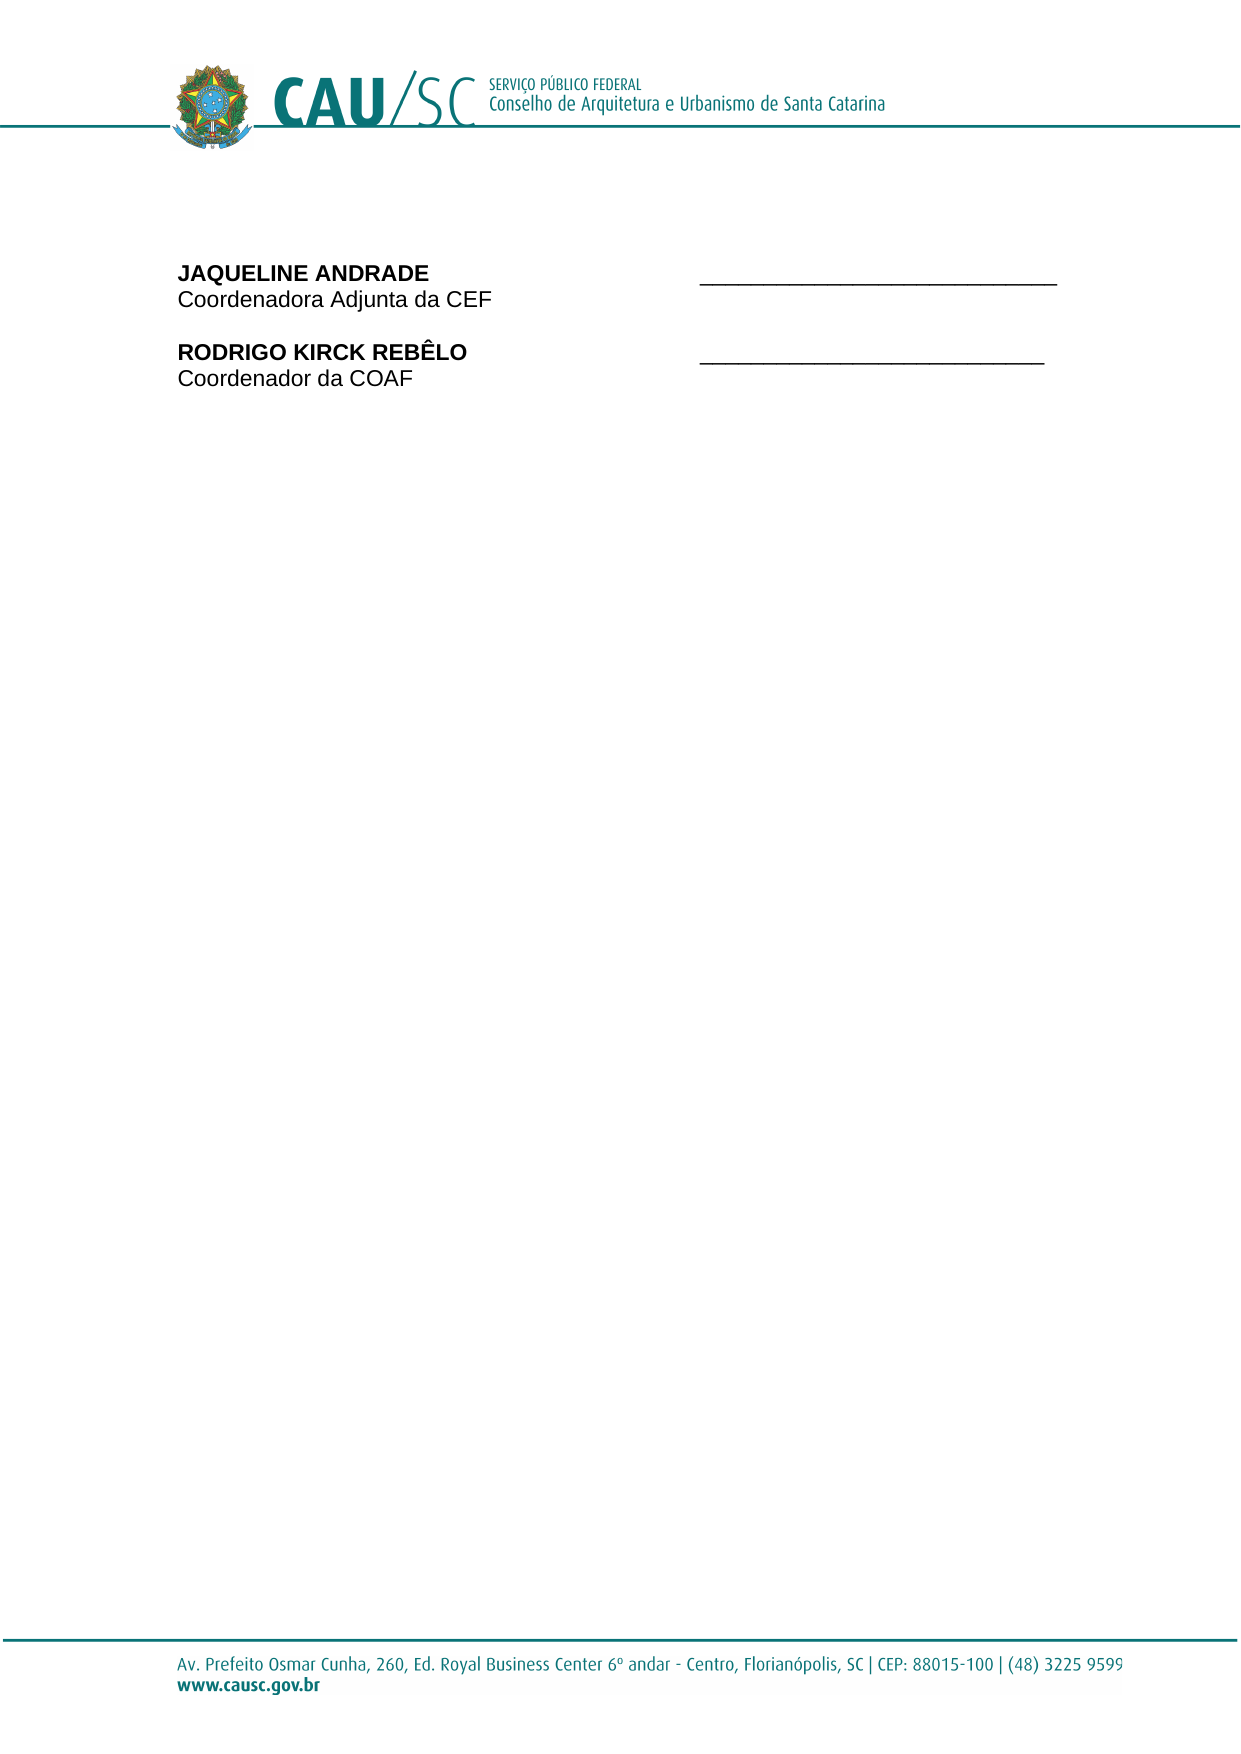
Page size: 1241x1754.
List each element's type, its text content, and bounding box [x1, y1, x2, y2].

text RODRIGO KIRCK REBÊLO ___________________________ [177, 338, 1122, 365]
picture [177, 1656, 1123, 1695]
text Coordenadora Adjunta da CEF [177, 286, 1122, 312]
picture [2, 1638, 1238, 1646]
text Coordenador da COAF [177, 365, 1122, 391]
picture [0, 63, 1241, 151]
text JAQUELINE ANDRADE ____________________________ [177, 259, 1122, 286]
